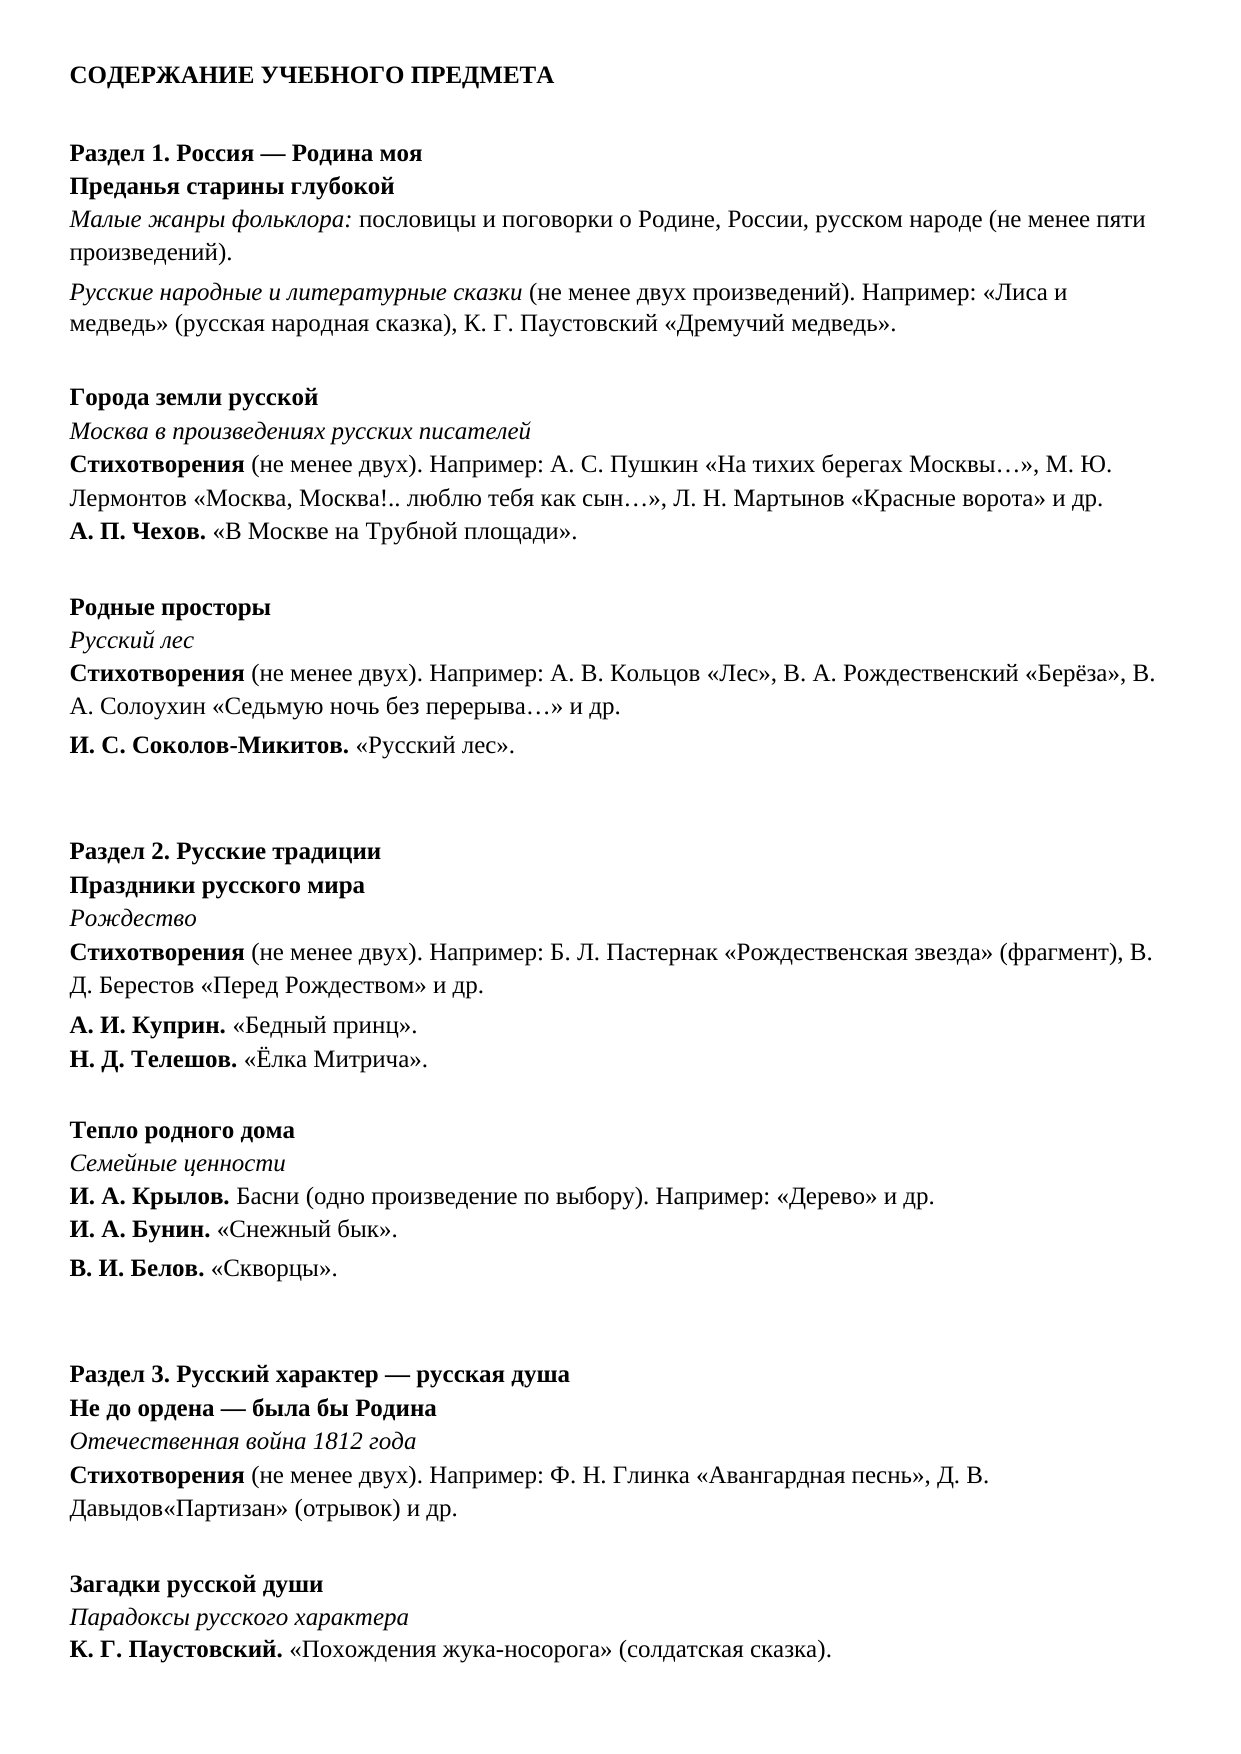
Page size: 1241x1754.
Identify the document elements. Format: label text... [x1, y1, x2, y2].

text Раздел 3. Русский характер — русская душа Не до ордена — была бы Родина Отечественная война 1812 года Стихотворения (не менее двух). Например: Ф. Н. Глинка «Авангардная песнь», Д. В. Давыдов«Партизан» (отрывок) и др. [69, 1359, 1097, 1522]
text Родные просторы Русский лес Стихотворения (не менее двух). Например: А. В. Кольцов «Лес», В. А. Рождественский «Берёза», В. А. Солоухин «Седьмую ночь без перерыва…» и др. [69, 592, 1157, 720]
text А. И. Куприн. «Бедный принц». [69, 1011, 1172, 1038]
text Тепло родного дома Семейные ценности И. А. Крылов. Басни (одно произведение по выбору). Например: «Дерево» и др. И. А. Бунин. «Снежный бык». [69, 1115, 947, 1243]
text И. С. Соколов-Микитов. «Русский лес». [69, 732, 1172, 759]
text СОДЕРЖАНИЕ УЧЕБНОГО ПРЕДМЕТА [69, 62, 1172, 89]
text В. И. Белов. «Скворцы». [69, 1255, 1172, 1282]
text Раздел 1. Россия — Родина моя Преданья старины глубокой Малые жанры фольклора: пословицы и поговорки о Родине, России, русском народе (не менее пяти произведений). [69, 138, 1157, 266]
text Русские народные и литературные сказки (не менее двух произведений). Например: «Лиса и медведь» (русская народная сказка), К. Г. Паустовский «Дремучий медведь». [69, 277, 1067, 337]
text Загадки русской души Парадоксы русского характера К. Г. Паустовский. «Похождения жука-носорога» (солдатская сказка). [69, 1569, 842, 1663]
text Раздел 2. Русские традиции Праздники русского мира Рождество Стихотворения (не менее двух). Например: Б. Л. Пастернак «Рождественская звезда» (фрагмент), В. Д. Берестов «Перед Рождеством» и др. [69, 836, 1157, 999]
text Города земли русской Москва в произведениях русских писателей Стихотворения (не менее двух). Например: А. С. Пушкин «На тихих берегах Москвы…», М. Ю. Лермонтов «Москва, Москва!.. люблю тебя как сын…», Л. Н. Мартынов «Красные ворота» и др. А. П. Чехов. «В Москве на Трубной площади». [69, 382, 1127, 545]
text Н. Д. Телешов. «Ёлка Митрича». [69, 1046, 1172, 1073]
